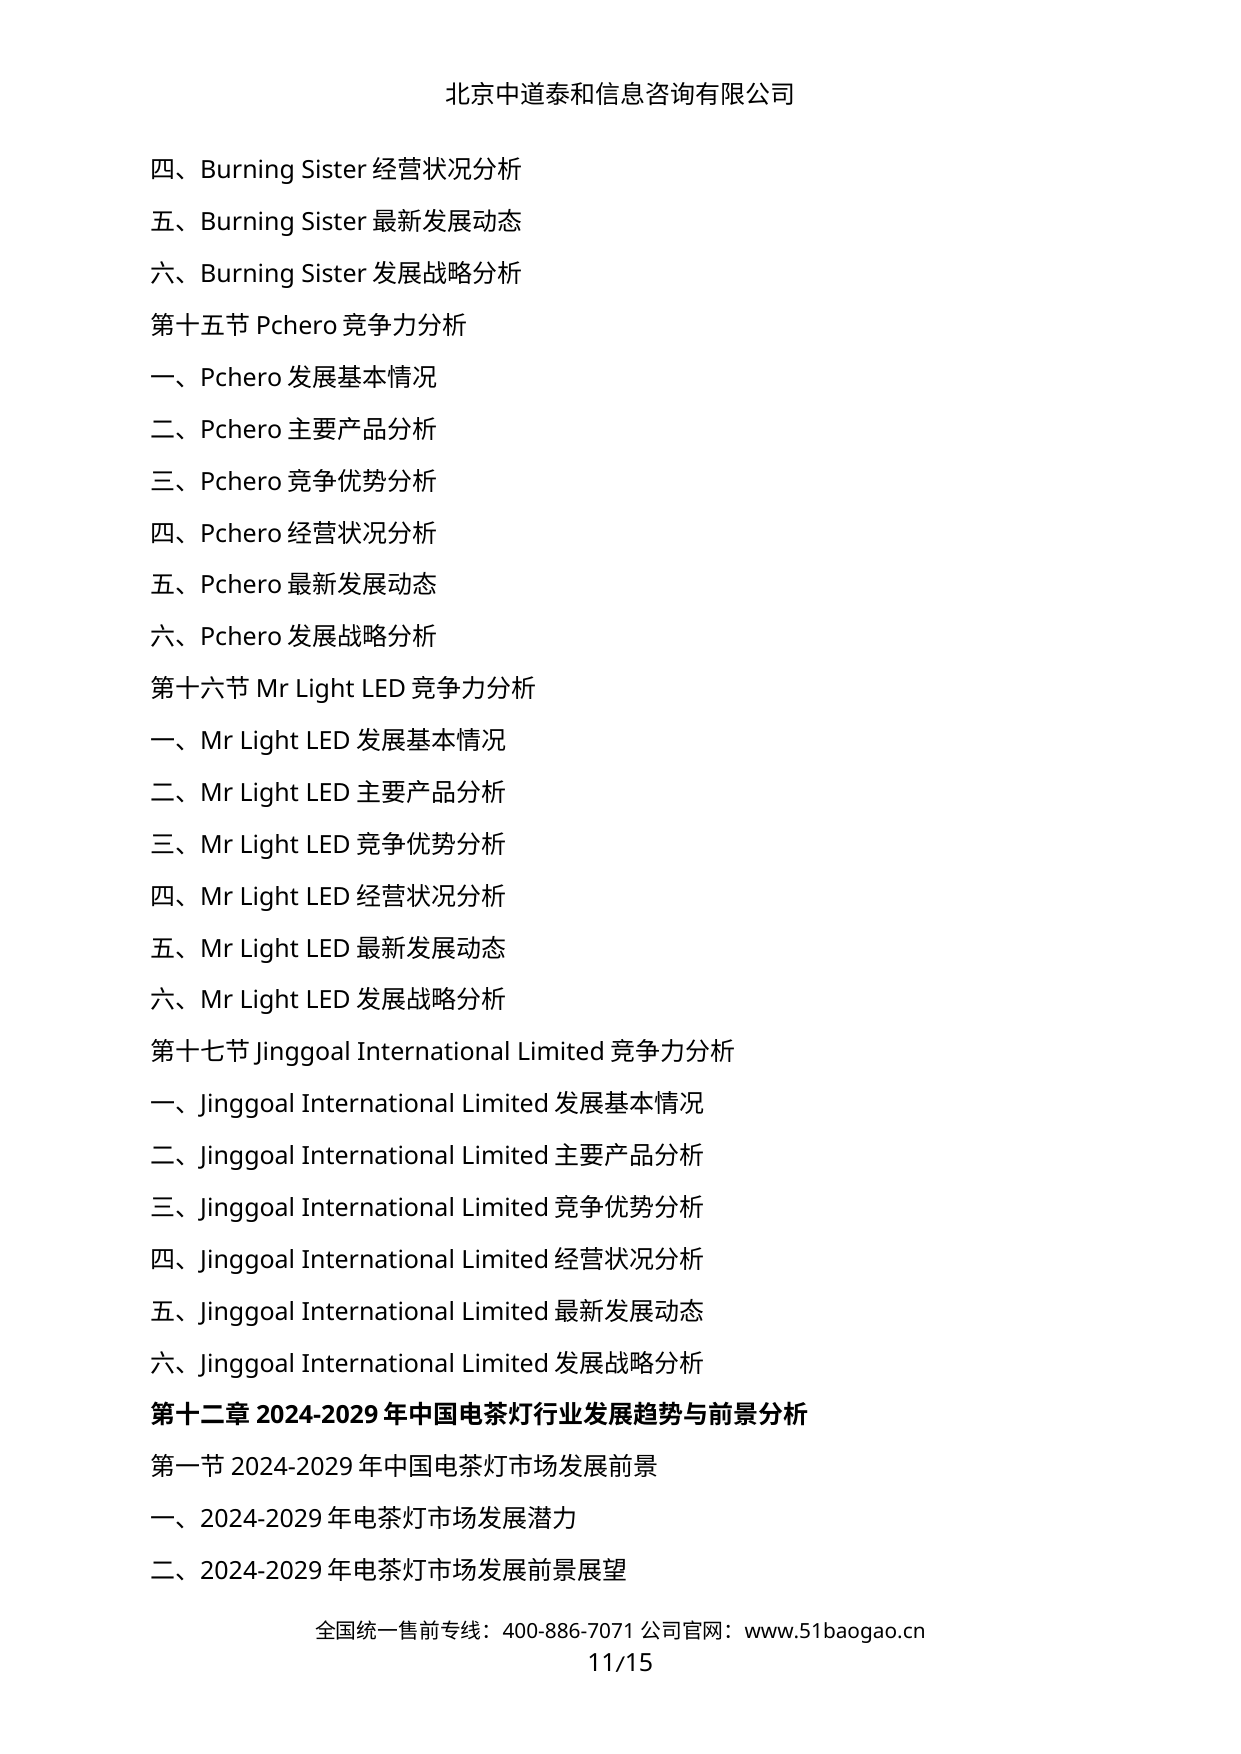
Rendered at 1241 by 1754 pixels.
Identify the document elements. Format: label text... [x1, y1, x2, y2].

text 六、Pchero发展战略分析 [150, 617, 1090, 653]
text 三、Mr Light LED竞争优势分析 [150, 824, 1090, 861]
text 三、Pchero竞争优势分析 [150, 461, 1090, 497]
text 五、Pchero最新发展动态 [150, 565, 1090, 601]
text 一、Jinggoal International Limited发展基本情况 [150, 1084, 1090, 1120]
text 二、Mr Light LED主要产品分析 [150, 772, 1090, 809]
text 第十二章 2024-2029年中国电茶灯行业发展趋势与前景分析 [150, 1395, 1090, 1431]
text 三、Jinggoal International Limited竞争优势分析 [150, 1187, 1090, 1224]
text 五、Burning Sister最新发展动态 [150, 202, 1090, 238]
text 五、Mr Light LED最新发展动态 [150, 928, 1090, 964]
text 第十五节 Pchero竞争力分析 [150, 306, 1090, 342]
text 第十七节 Jinggoal International Limited竞争力分析 [150, 1032, 1090, 1068]
text 一、Pchero发展基本情况 [150, 357, 1090, 394]
text 二、Jinggoal International Limited主要产品分析 [150, 1136, 1090, 1172]
text 第十六节 Mr Light LED竞争力分析 [150, 669, 1090, 705]
text 六、Jinggoal International Limited发展战略分析 [150, 1343, 1090, 1379]
text 四、Pchero经营状况分析 [150, 513, 1090, 549]
text 一、Mr Light LED发展基本情况 [150, 721, 1090, 757]
text 四、Mr Light LED经营状况分析 [150, 876, 1090, 912]
text 六、Burning Sister发展战略分析 [150, 254, 1090, 290]
text 二、2024-2029年电茶灯市场发展前景展望 [150, 1551, 1090, 1587]
text 六、Mr Light LED发展战略分析 [150, 980, 1090, 1016]
text 二、Pchero主要产品分析 [150, 409, 1090, 446]
text 四、Jinggoal International Limited经营状况分析 [150, 1239, 1090, 1276]
text 第一节 2024-2029年中国电茶灯市场发展前景 [150, 1447, 1090, 1483]
text 一、2024-2029年电茶灯市场发展潜力 [150, 1499, 1090, 1535]
text 五、Jinggoal International Limited最新发展动态 [150, 1291, 1090, 1327]
text 四、Burning Sister经营状况分析 [150, 150, 1090, 186]
